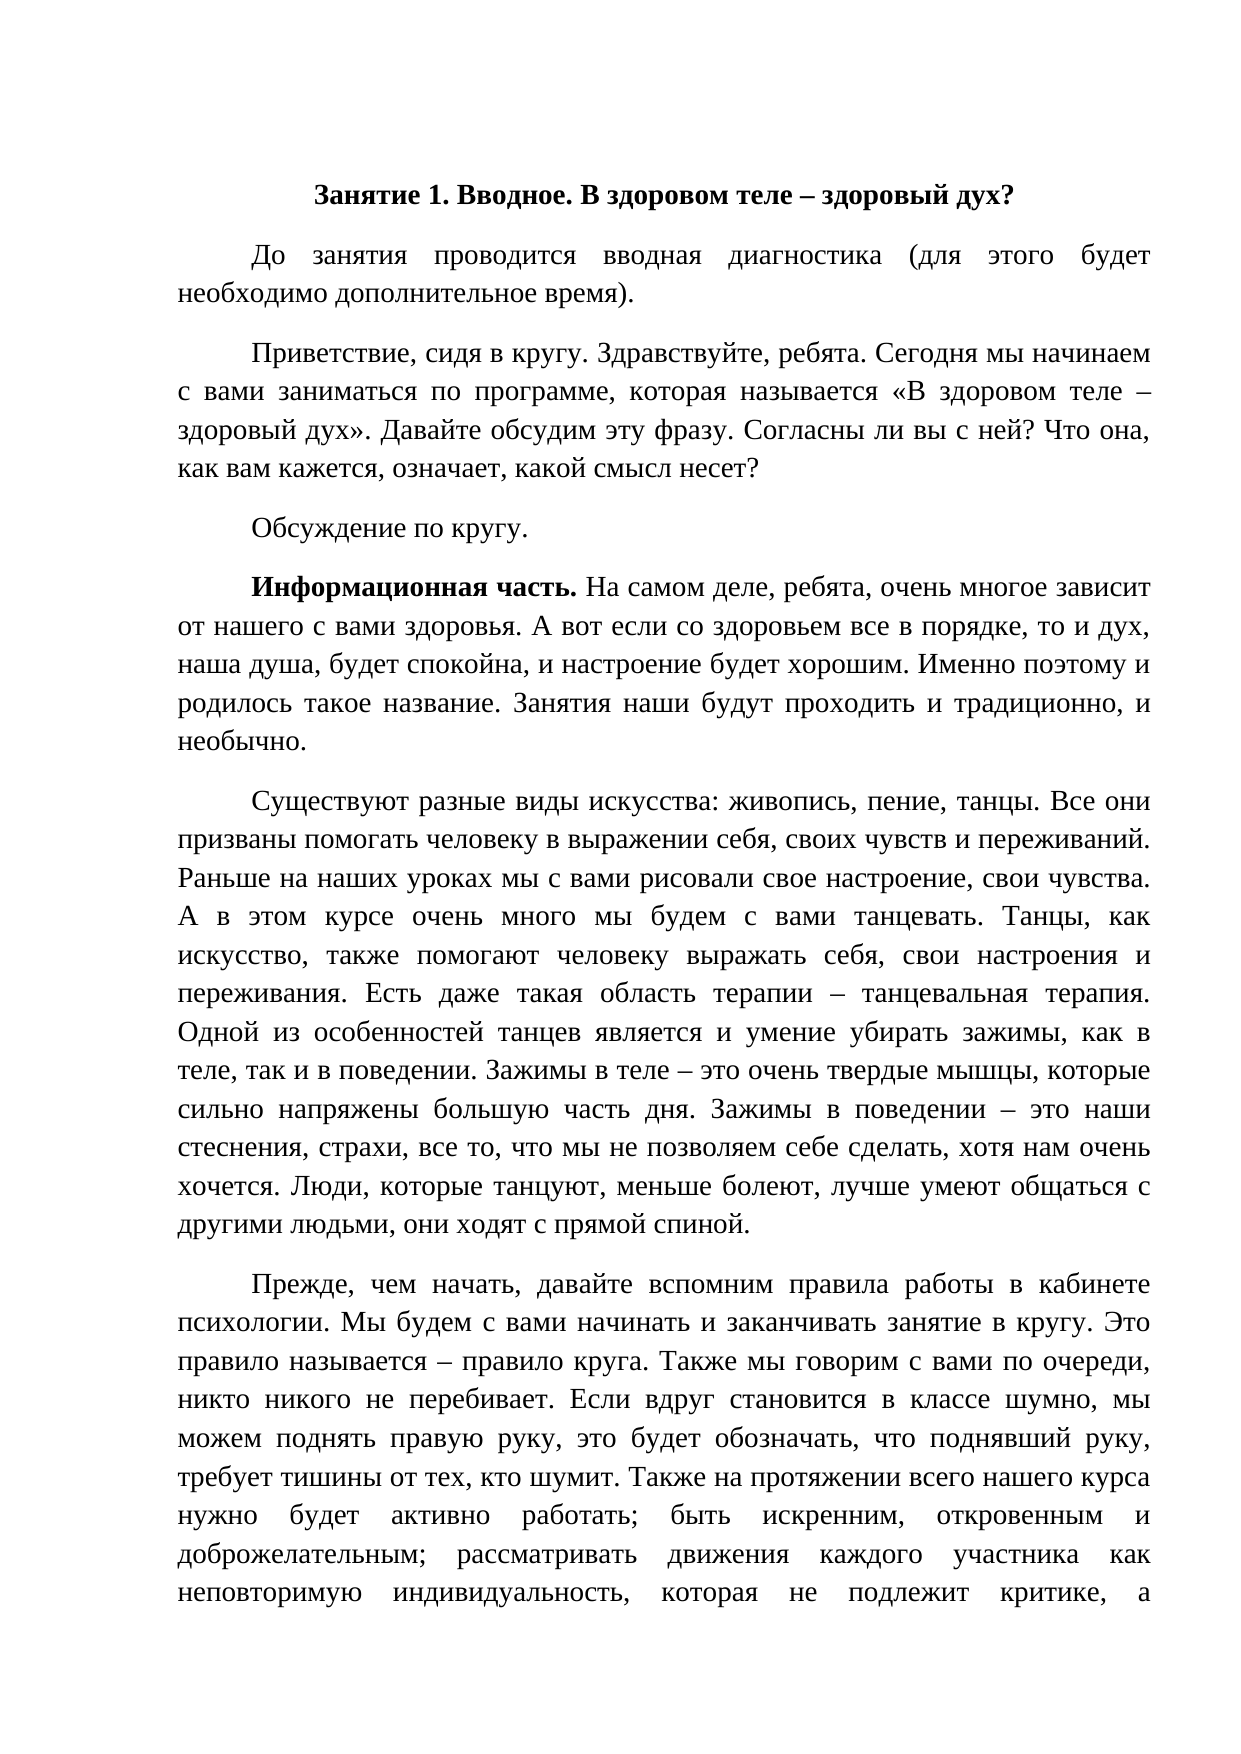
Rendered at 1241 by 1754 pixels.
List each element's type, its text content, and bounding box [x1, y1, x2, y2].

text Информационная часть. На самом деле, ребята, очень многое зависит от нашего с вами здоровья. А вот если со здоровьем все в порядке, то и дух, наша душа, будет спокойна, и настроение будет хорошим. Именно поэтому и родилось такое название. Занятия наши будут проходить и традиционно, и необычно. [177, 569, 1152, 757]
text Приветствие, сидя в кругу. Здравствуйте, ребята. Сегодня мы начинаем с вами заниматься по программе, которая называется «В здоровом теле – здоровый дух». Давайте обсудим эту фразу. Согласны ли вы с ней? Что она, как вам кажется, означает, какой смысл несет? [177, 335, 1152, 484]
text Обсуждение по кругу. [177, 510, 1152, 543]
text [177, 1266, 1152, 1608]
text Занятие 1. Вводное. В здоровом теле – здоровый дух? [177, 177, 1152, 211]
text Существуют разные виды искусства: живопись, пение, танцы. Все они призваны помогать человеку в выражении себя, своих чувств и переживаний. Раньше на наших уроках мы с вами рисовали свое настроение, свои чувства. А в этом курсе очень много мы будем с вами танцевать. Танцы, как искусство, также помогают человеку выражать себя, свои настроения и переживания. Есть даже такая область терапии – танцевальная терапия. Одной из особенностей танцев является и умение убирать зажимы, как в теле, так и в поведении. Зажимы в теле – это очень твердые мышцы, которые сильно напряжены большую часть дня. Зажимы в поведении – это наши стеснения, страхи, все то, что мы не позволяем себе сделать, хотя нам очень хочется. Люди, которые танцуют, меньше болеют, лучше умеют общаться с другими людьми, они ходят с прямой спиной. [177, 783, 1152, 1240]
text До занятия проводится вводная диагностика (для этого будет необходимо дополнительное время). [177, 237, 1152, 309]
